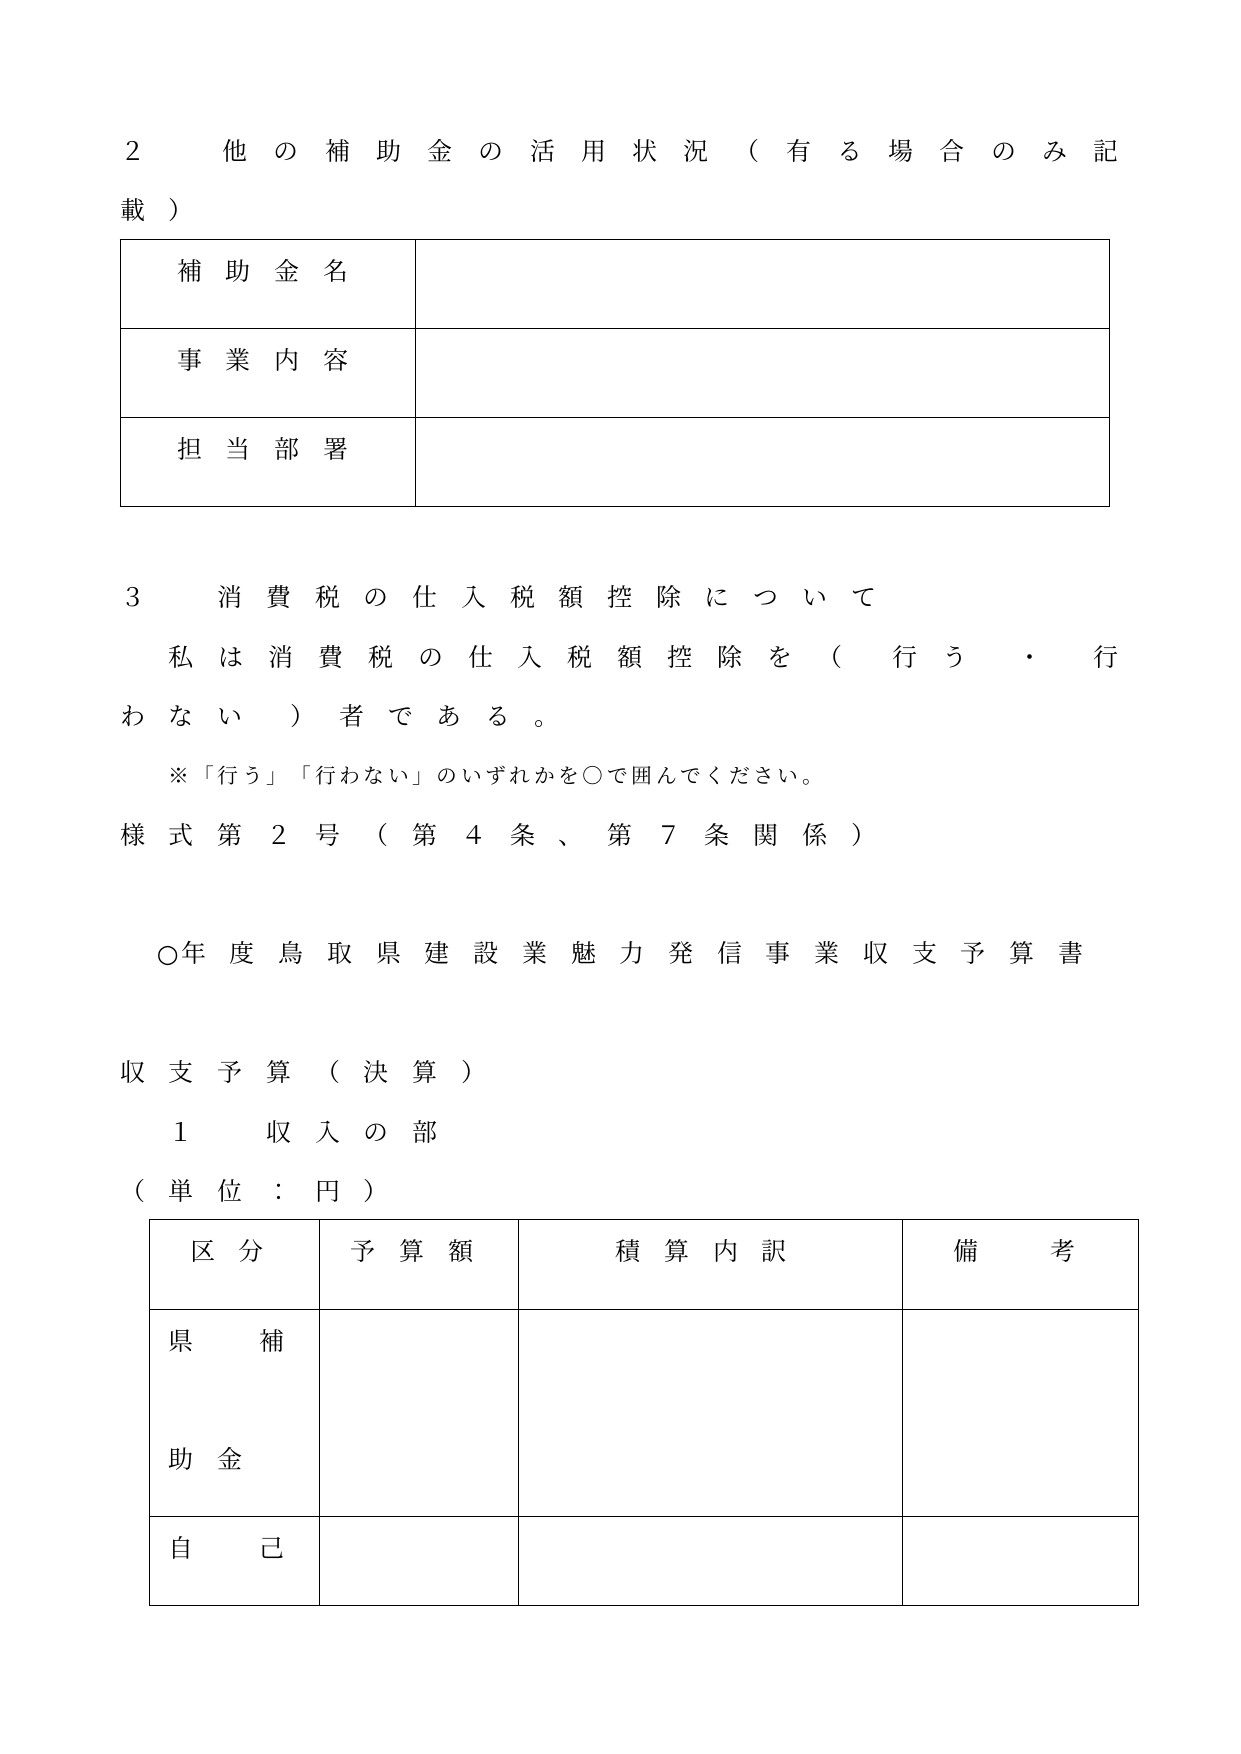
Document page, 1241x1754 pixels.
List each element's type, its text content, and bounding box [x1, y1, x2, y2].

table_cell [519, 1310, 902, 1516]
table_cell [416, 329, 1109, 417]
table_cell [903, 1310, 1138, 1516]
text ２ 他の補助金の活用状況（有る場合のみ記載） [120, 120, 1144, 239]
table_header 積算内訳 [519, 1220, 902, 1308]
text 私は消費税の仕入税額控除を（ 行う ・ 行わない ）者である。 [120, 626, 1144, 744]
text 収支予算（決算） [120, 1041, 1144, 1101]
table_header 補助金名 [121, 240, 415, 328]
text ○年度鳥取県建設業魅力発信事業収支予算書 [120, 922, 1144, 982]
table_cell 担当部署 [121, 418, 415, 506]
table_header 予算額 [320, 1220, 518, 1308]
table_cell [416, 418, 1109, 506]
table_header 備 考 [903, 1220, 1138, 1308]
table_cell [519, 1517, 902, 1605]
table_cell 事業内容 [121, 329, 415, 417]
table_cell [903, 1517, 1138, 1605]
table_cell 自己資金 [150, 1517, 319, 1605]
table_cell [320, 1517, 518, 1605]
table_cell 県補助金 [150, 1310, 319, 1516]
text １ 収入の部 （単位：円） [120, 1101, 1144, 1219]
table_header [416, 240, 1109, 328]
table_header 区分 [150, 1220, 319, 1308]
text 様式第２号（第４条、第７条関係） [120, 804, 1144, 863]
table_cell [320, 1310, 518, 1516]
text ３ 消費税の仕入税額控除について [120, 566, 1144, 626]
text ※「行う」「行わない」のいずれかを○で囲んでください。 [120, 744, 1144, 804]
